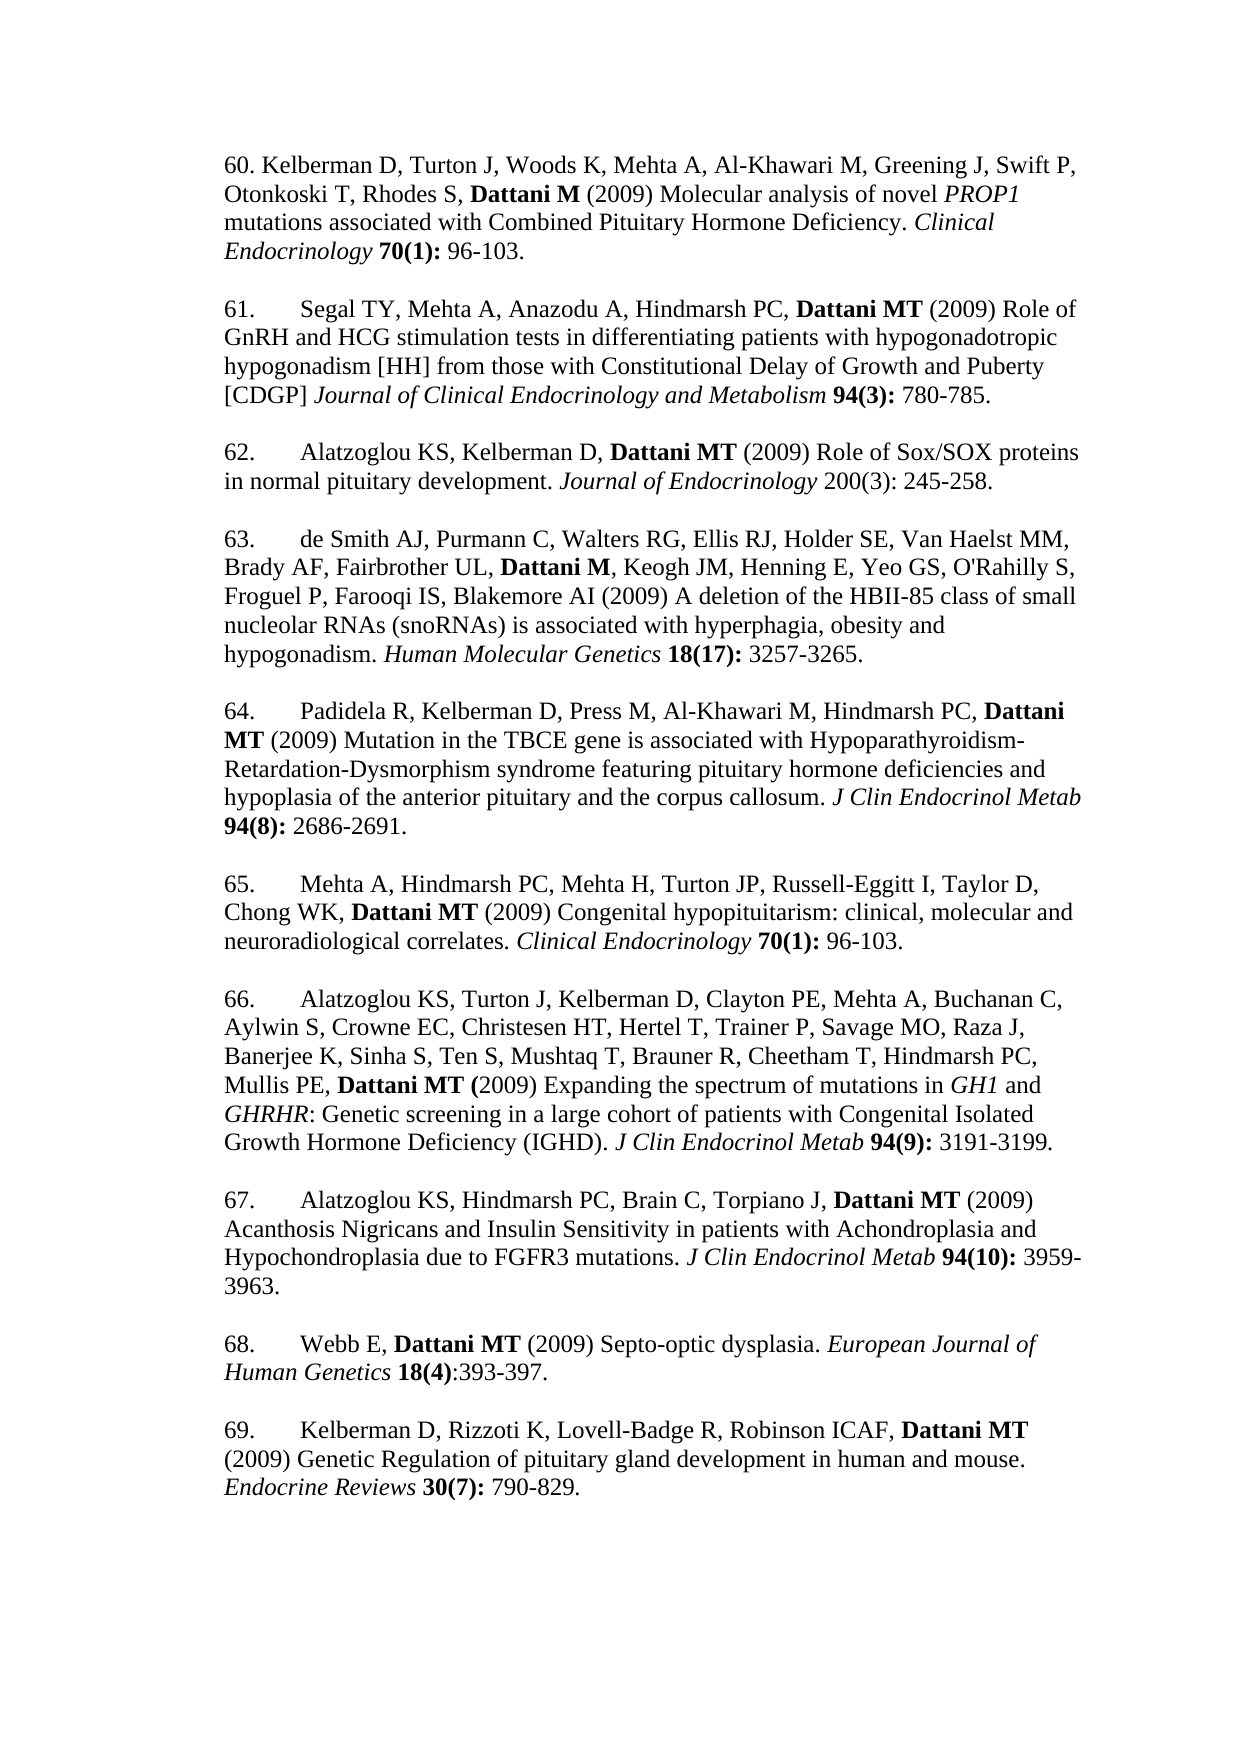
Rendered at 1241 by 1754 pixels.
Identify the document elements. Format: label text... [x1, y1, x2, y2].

text 62. Alatzoglou KS, Kelberman D, Dattani MT (2009) Role of Sox/SOX proteins in normal pituitary development. Journal of Endocrinology 200(3): 245-258. [224, 437, 1090, 495]
text 69. Kelberman D, Rizzoti K, Lovell-Badge R, Robinson ICAF, Dattani MT (2009) Genetic Regulation of pituitary gland development in human and mouse. Endocrine Reviews 30(7): 790-829. [224, 1415, 1090, 1501]
text 63. de Smith AJ, Purmann C, Walters RG, Ellis RJ, Holder SE, Van Haelst MM, Brady AF, Fairbrother UL, Dattani M, Keogh JM, Henning E, Yeo GS, O'Rahilly S, Froguel P, Farooqi IS, Blakemore AI (2009) A deletion of the HBII-85 class of small nucleolar RNAs (snoRNAs) is associated with hyperphagia, obesity and hypogonadism. Human Molecular Genetics 18(17): 3257-3265. [224, 524, 1090, 667]
text 65. Mehta A, Hindmarsh PC, Mehta H, Turton JP, Russell-Eggitt I, Taylor D, Chong WK, Dattani MT (2009) Congenital hypopituitarism: clinical, molecular and neuroradiological correlates. Clinical Endocrinology 70(1): 96-103. [224, 869, 1090, 955]
text 66. Alatzoglou KS, Turton J, Kelberman D, Clayton PE, Mehta A, Buchanan C, Aylwin S, Crowne EC, Christesen HT, Hertel T, Trainer P, Savage MO, Raza J, Banerjee K, Sinha S, Ten S, Mushtaq T, Brauner R, Cheetham T, Hindmarsh PC, Mullis PE, Dattani MT (2009) Expanding the spectrum of mutations in GH1 and GHRHR: Genetic screening in a large cohort of patients with Congenital Isolated Growth Hormone Deficiency (IGHD). J Clin Endocrinol Metab 94(9): 3191-3199. [224, 984, 1090, 1156]
text 67. Alatzoglou KS, Hindmarsh PC, Brain C, Torpiano J, Dattani MT (2009) Acanthosis Nigricans and Insulin Sensitivity in patients with Achondroplasia and Hypochondroplasia due to FGFR3 mutations. J Clin Endocrinol Metab 94(10): 3959-3963. [224, 1185, 1090, 1300]
text 68. Webb E, Dattani MT (2009) Septo-optic dysplasia. European Journal of Human Genetics 18(4):393-397. [224, 1329, 1090, 1386]
text 61. Segal TY, Mehta A, Anazodu A, Hindmarsh PC, Dattani MT (2009) Role of GnRH and HCG stimulation tests in differentiating patients with hypogonadotropic hypogonadism [HH] from those with Constitutional Delay of Growth and Puberty [CDGP] Journal of Clinical Endocrinology and Metabolism 94(3): 780-785. [224, 294, 1090, 409]
text 60. Kelberman D, Turton J, Woods K, Mehta A, Al-Khawari M, Greening J, Swift P, Otonkoski T, Rhodes S, Dattani M (2009) Molecular analysis of novel PROP1 mutations associated with Combined Pituitary Hormone Deficiency. Clinical Endocrinology 70(1): 96-103. [224, 150, 1090, 265]
text 64. Padidela R, Kelberman D, Press M, Al-Khawari M, Hindmarsh PC, Dattani MT (2009) Mutation in the TBCE gene is associated with Hypoparathyroidism-Retardation-Dysmorphism syndrome featuring pituitary hormone deficiencies and hypoplasia of the anterior pituitary and the corpus callosum. J Clin Endocrinol Metab 94(8): 2686-2691. [224, 696, 1090, 840]
